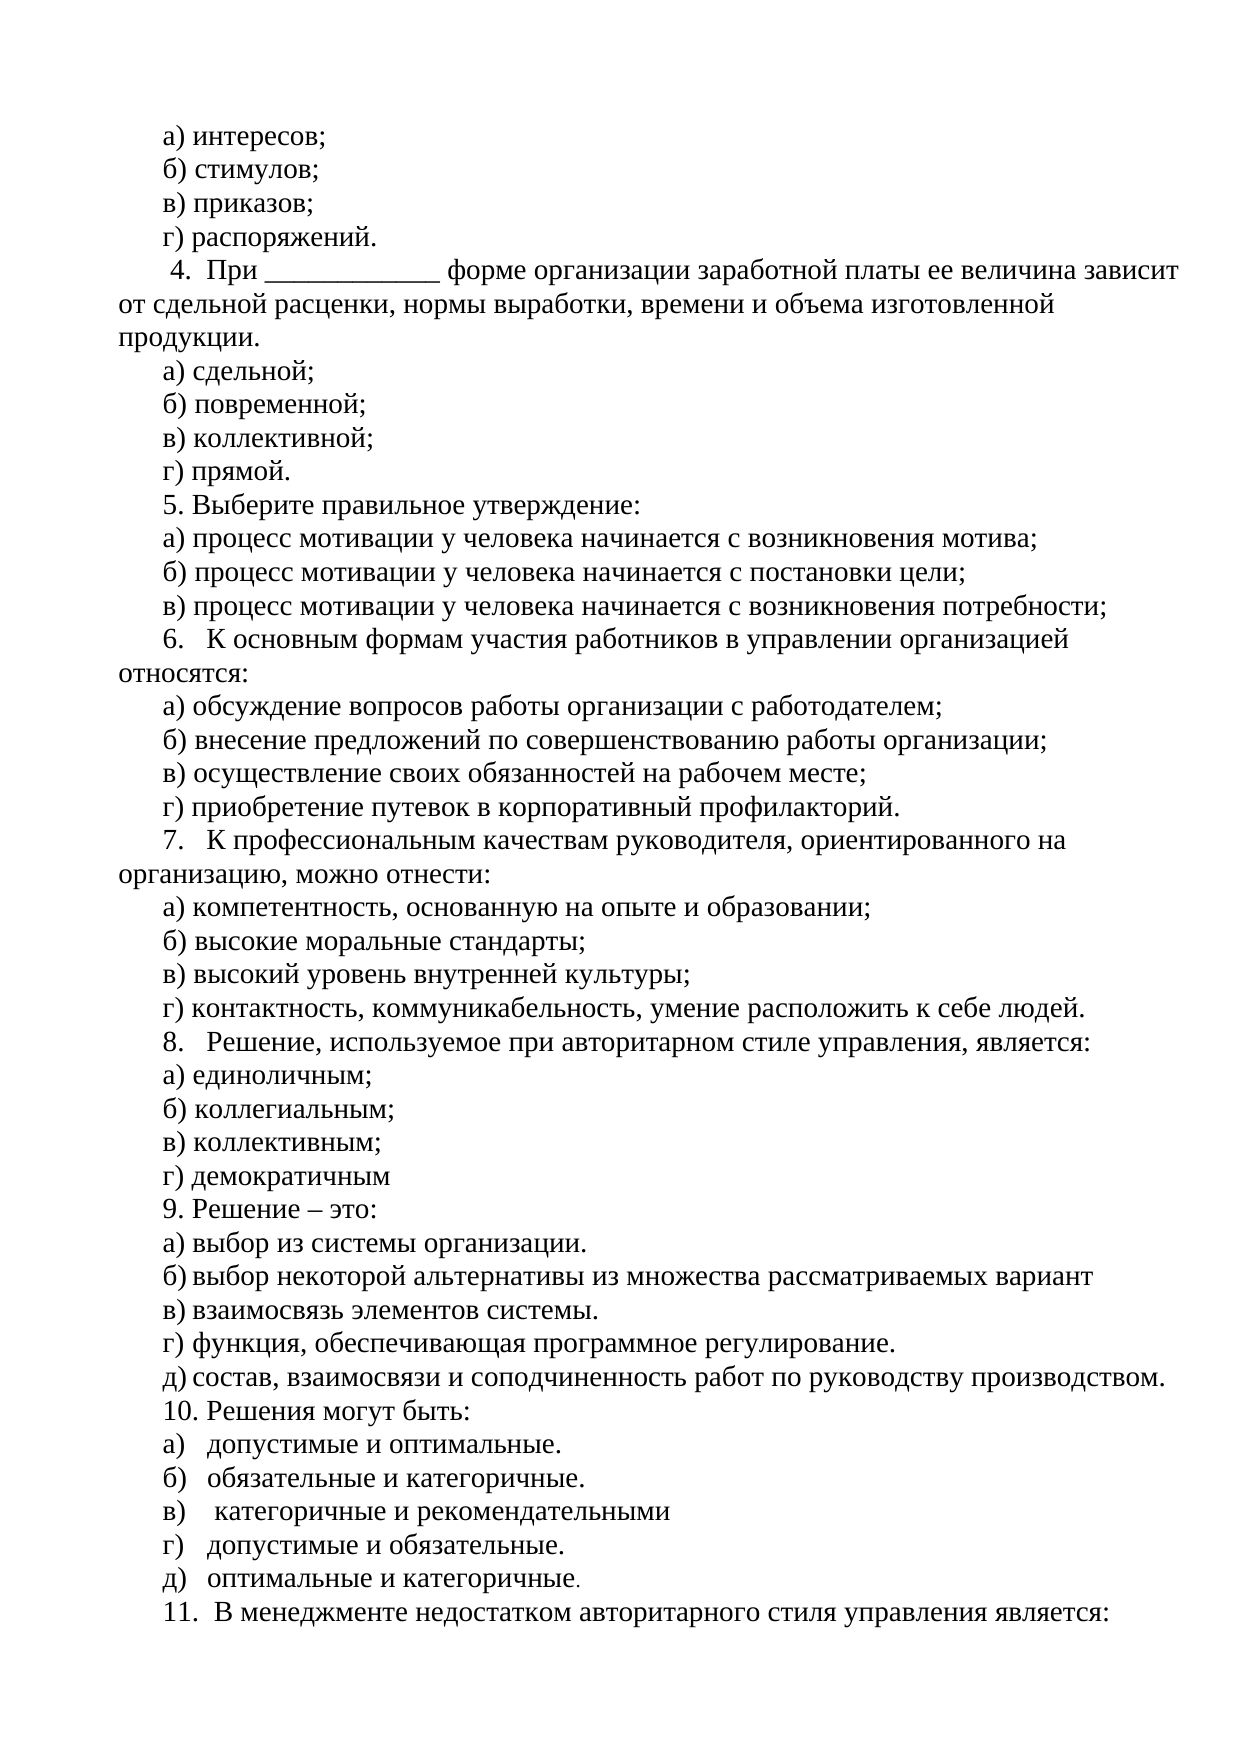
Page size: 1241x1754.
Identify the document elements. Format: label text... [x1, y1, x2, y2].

text 8. Решение, используемое при авторитарном стиле управления, является: [118, 1024, 1181, 1057]
text 5. Выберите правильное утверждение: [118, 487, 1181, 521]
text 4. При ____________ форме организации заработной платы ее величина зависит от сдельной расценки, нормы выработки, времени и объема изготовленной продукции. [118, 252, 1181, 353]
text а) обсуждение вопросов работы организации с работодателем; [118, 688, 1181, 722]
text г) контактность, коммуникабельность, умение расположить к себе людей. [118, 990, 1181, 1024]
text 11. В менеджменте недостатком авторитарного стиля управления является: [118, 1594, 1181, 1627]
text в) коллективным; [118, 1124, 1181, 1158]
text б) повременной; [118, 386, 1181, 420]
text б) высокие моральные стандарты; [118, 923, 1181, 957]
text б) внесение предложений по совершенствованию работы организации; [118, 722, 1181, 755]
list оптимальные и категоричные. [162, 1560, 1181, 1594]
text 9. Решение – это: [118, 1191, 1181, 1225]
text в) коллективной; [118, 420, 1181, 453]
list допустимые и обязательные. [162, 1527, 1181, 1560]
list обязательные и категоричные. [162, 1460, 1181, 1493]
text б) коллегиальным; [118, 1091, 1181, 1124]
text а) единоличным; [118, 1057, 1181, 1091]
text а) процесс мотивации у человека начинается с возникновения мотива; [118, 521, 1181, 554]
list выбор некоторой альтернативы из множества рассматриваемых вариант [162, 1258, 1181, 1292]
list выбор из системы организации. [162, 1225, 1181, 1258]
text г) прямой. [118, 453, 1181, 487]
text 6. К основным формам участия работников в управлении организацией относятся: [118, 621, 1181, 688]
text в) осуществление своих обязанностей на рабочем месте; [118, 755, 1181, 789]
text г) распоряжений. [118, 219, 1158, 252]
text 10. Решения могут быть: [118, 1393, 1181, 1426]
text а) сдельной; [118, 353, 1181, 386]
text б) процесс мотивации у человека начинается с постановки цели; [118, 554, 1181, 588]
text а) компетентность, основанную на опыте и образовании; [118, 889, 1181, 923]
list состав, взаимосвязи и соподчиненность работ по руководству производством. [162, 1359, 1181, 1393]
list категоричные и рекомендательными [162, 1493, 1181, 1527]
text а) интересов; [118, 118, 1158, 152]
text б) стимулов; [118, 152, 1158, 185]
list функция, обеспечивающая программное регулирование. [162, 1326, 1181, 1359]
text г) демократичным [118, 1158, 1181, 1191]
text в) высокий уровень внутренней культуры; [118, 957, 1181, 990]
text в) приказов; [118, 185, 1158, 219]
text г) приобретение путевок в корпоративный профилакторий. [118, 789, 1181, 822]
list допустимые и оптимальные. [162, 1426, 1181, 1460]
text в) процесс мотивации у человека начинается с возникновения потребности; [118, 588, 1181, 621]
list взаимосвязь элементов системы. [162, 1292, 1181, 1326]
text 7. К профессиональным качествам руководителя, ориентированного на организацию, можно отнести: [118, 822, 1181, 889]
